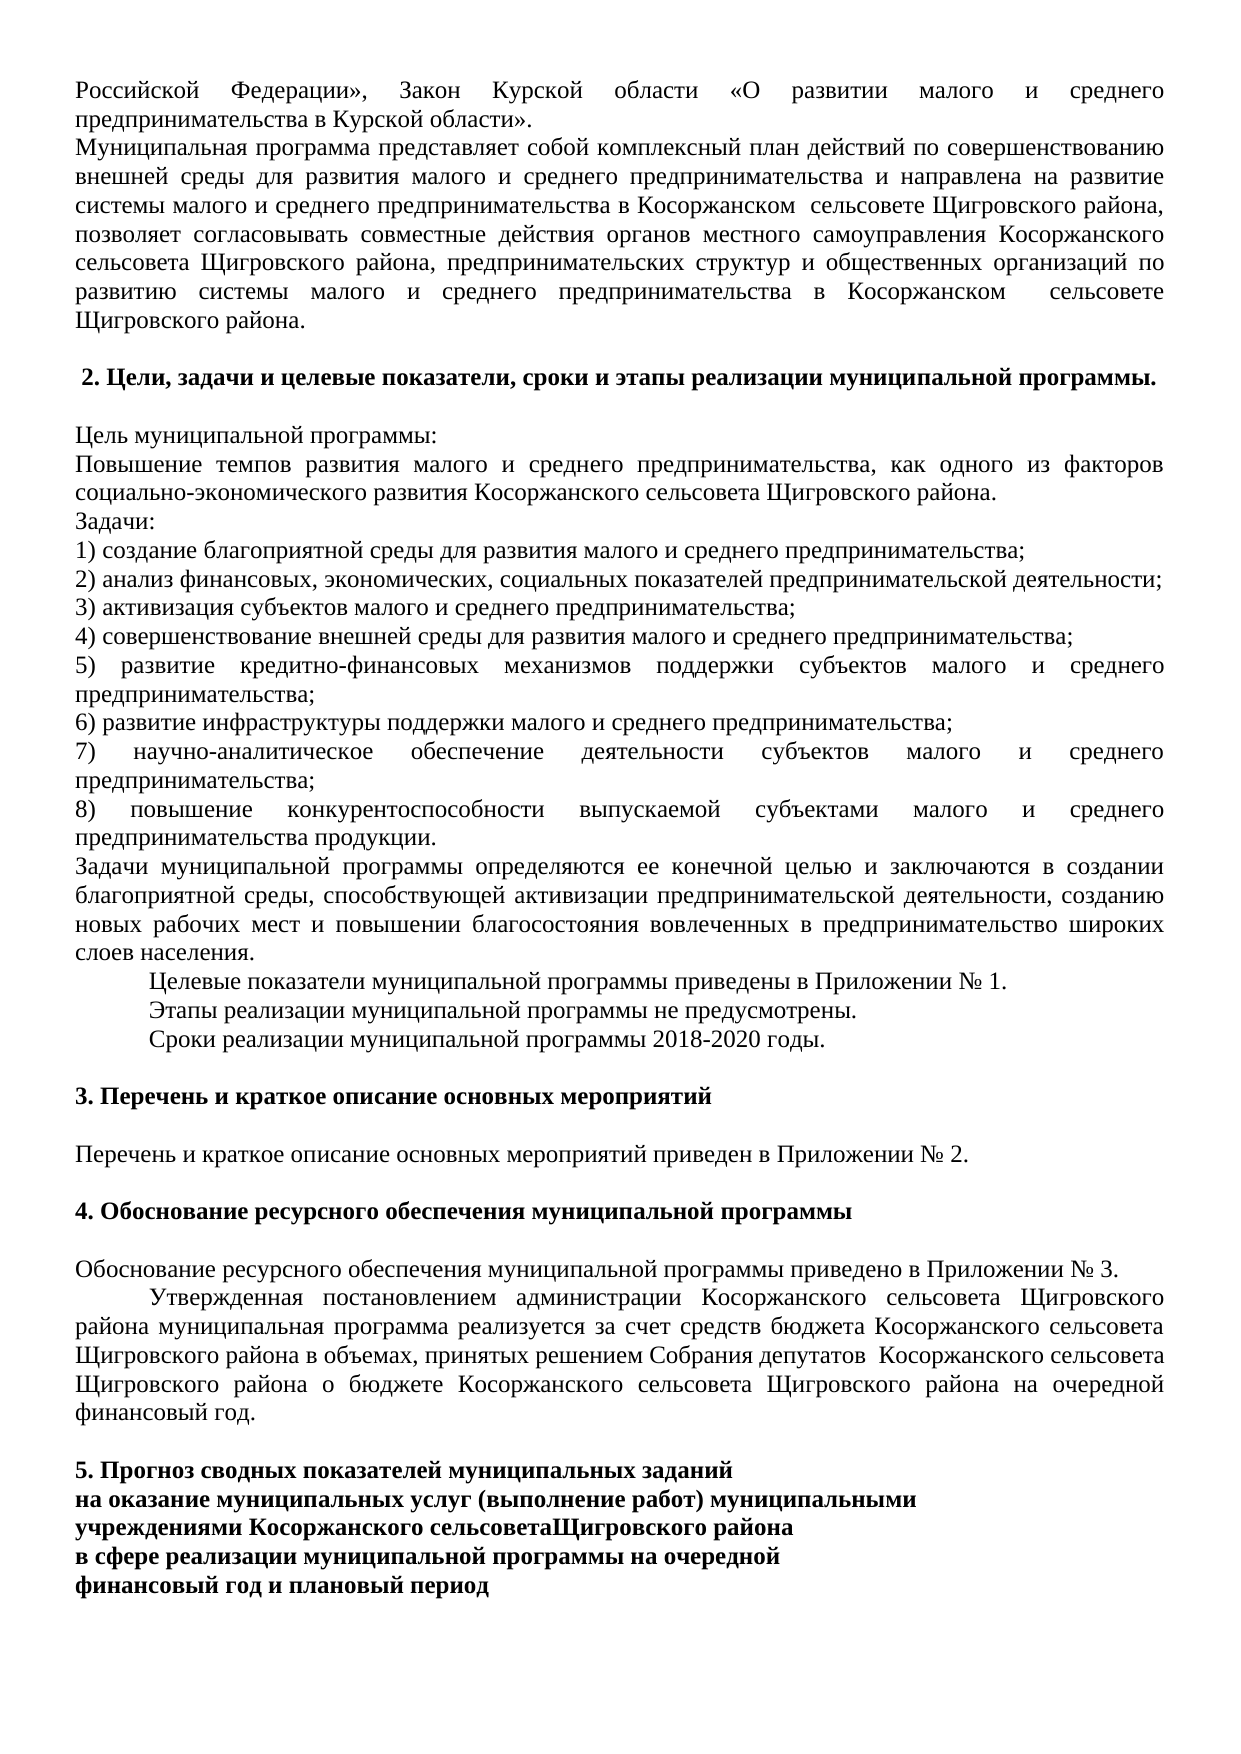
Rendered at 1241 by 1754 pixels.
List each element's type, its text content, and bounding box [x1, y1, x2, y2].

text Сроки реализации муниципальной программы 2018-2020 годы. [75, 1024, 1165, 1052]
text на оказание муниципальных услуг (выполнение работ) муниципальными [75, 1484, 1165, 1512]
text Цель муниципальной программы: [75, 420, 1165, 449]
text 5. Прогноз сводных показателей муниципальных заданий [75, 1455, 1165, 1484]
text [75, 75, 1165, 132]
text 1) создание благоприятной среды для развития малого и среднего предпринимательства; [75, 535, 1165, 564]
text 3. Перечень и краткое описание основных мероприятий [75, 1081, 1165, 1110]
text 8) повышение конкурентоспособности выпускаемой субъектами малого и среднего предпринимательства продукции. [75, 794, 1165, 851]
text в сфере реализации муниципальной программы на очередной [75, 1541, 1165, 1570]
text 5) развитие кредитно-финансовых механизмов поддержки субъектов малого и среднего предпринимательства; [75, 650, 1165, 707]
text 6) развитие инфраструктуры поддержки малого и среднего предпринимательства; [75, 707, 1165, 736]
text 2) анализ финансовых, экономических, социальных показателей предпринимательской деятельности; [75, 564, 1165, 592]
text Перечень и краткое описание основных мероприятий приведен в Приложении № 2. [75, 1139, 1165, 1167]
text Этапы реализации муниципальной программы не предусмотрены. [75, 995, 1165, 1024]
text 4) совершенствование внешней среды для развития малого и среднего предпринимательства; [75, 621, 1165, 650]
text Обоснование ресурсного обеспечения муниципальной программы приведено в Приложении № 3. [75, 1254, 1165, 1282]
text Задачи муниципальной программы определяются ее конечной целью и заключаются в создании благоприятной среды, способствующей активизации предпринимательской деятельности, созданию новых рабочих мест и повышении благосостояния вовлеченных в предпринимательство широких слоев населения. [75, 851, 1165, 966]
text финансовый год и плановый период [75, 1570, 1165, 1599]
text 7) научно-аналитическое обеспечение деятельности субъектов малого и среднего предпринимательства; [75, 736, 1165, 794]
text Целевые показатели муниципальной программы приведены в Приложении № 1. [75, 966, 1165, 995]
text 2. Цели, задачи и целевые показатели, сроки и этапы реализации муниципальной программы. [75, 362, 1165, 391]
text Утвержденная постановлением администрации Косоржанского сельсовета Щигровского района муниципальная программа реализуется за счет средств бюджета Косоржанского сельсовета Щигровского района в объемах, принятых решением Собрания депутатов Косоржанского сельсовета Щигровского района о бюджете Косоржанского сельсовета Щигровского района на очередной финансовый год. [75, 1282, 1165, 1426]
text Задачи: [75, 506, 1165, 535]
text 3) активизация субъектов малого и среднего предпринимательства; [75, 592, 1165, 621]
text Повышение темпов развития малого и среднего предпринимательства, как одного из факторов социально-экономического развития Косоржанского сельсовета Щигровского района. [75, 449, 1165, 506]
text учреждениями Косоржанского сельсоветаЩигровского района [75, 1512, 1165, 1541]
text Муниципальная программа представляет собой комплексный план действий по совершенствованию внешней среды для развития малого и среднего предпринимательства и направлена на развитие системы малого и среднего предпринимательства в Косоржанском сельсовете Щигровского района, позволяет согласовывать совместные действия органов местного самоуправления Косоржанского сельсовета Щигровского района, предпринимательских структур и общественных организаций по развитию системы малого и среднего предпринимательства в Косоржанском сельсовете Щигровского района. [75, 132, 1165, 334]
text 4. Обоснование ресурсного обеспечения муниципальной программы [75, 1196, 1165, 1225]
